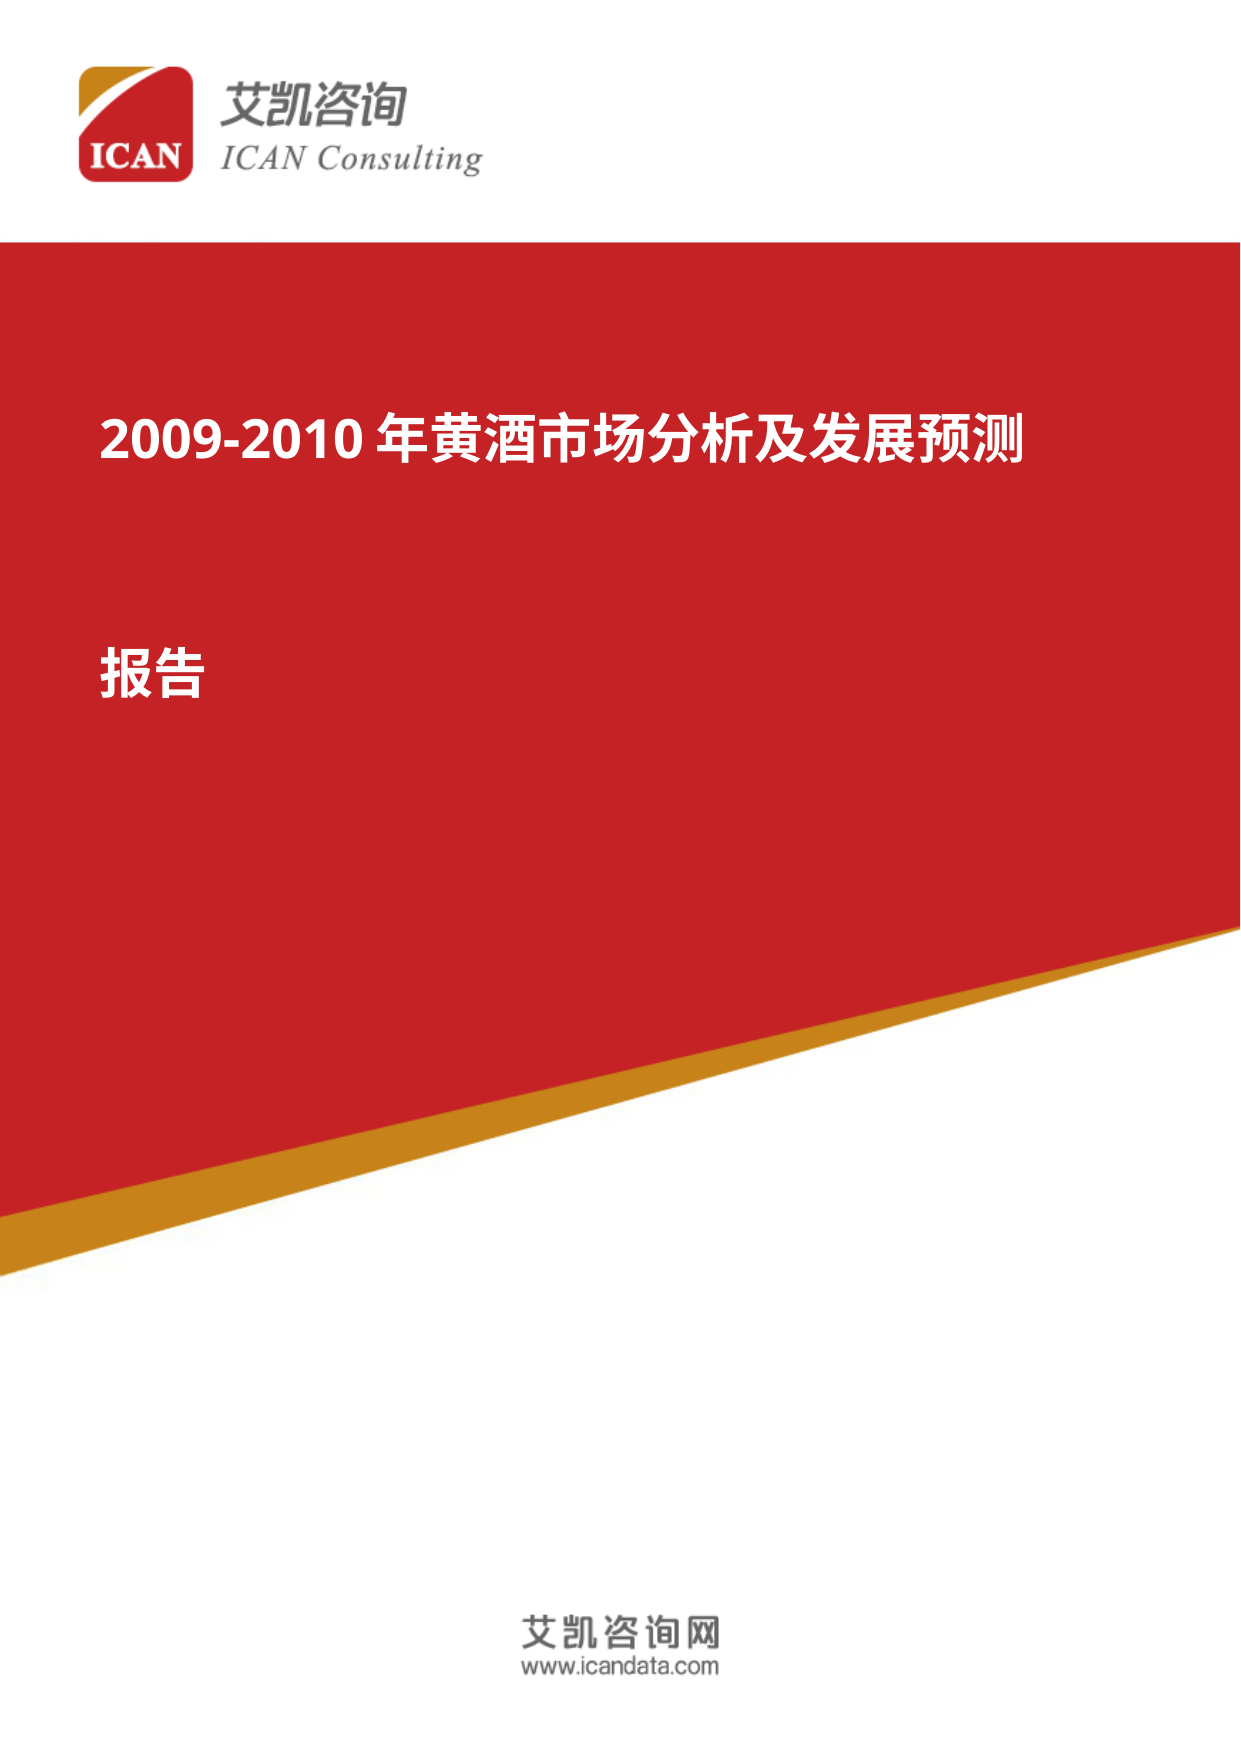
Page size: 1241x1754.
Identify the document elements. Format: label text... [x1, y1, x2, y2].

picture [0, 5, 1241, 1754]
subtitle 2009-2010年黄酒市场分析及发展预测报告 [99, 386, 1053, 718]
